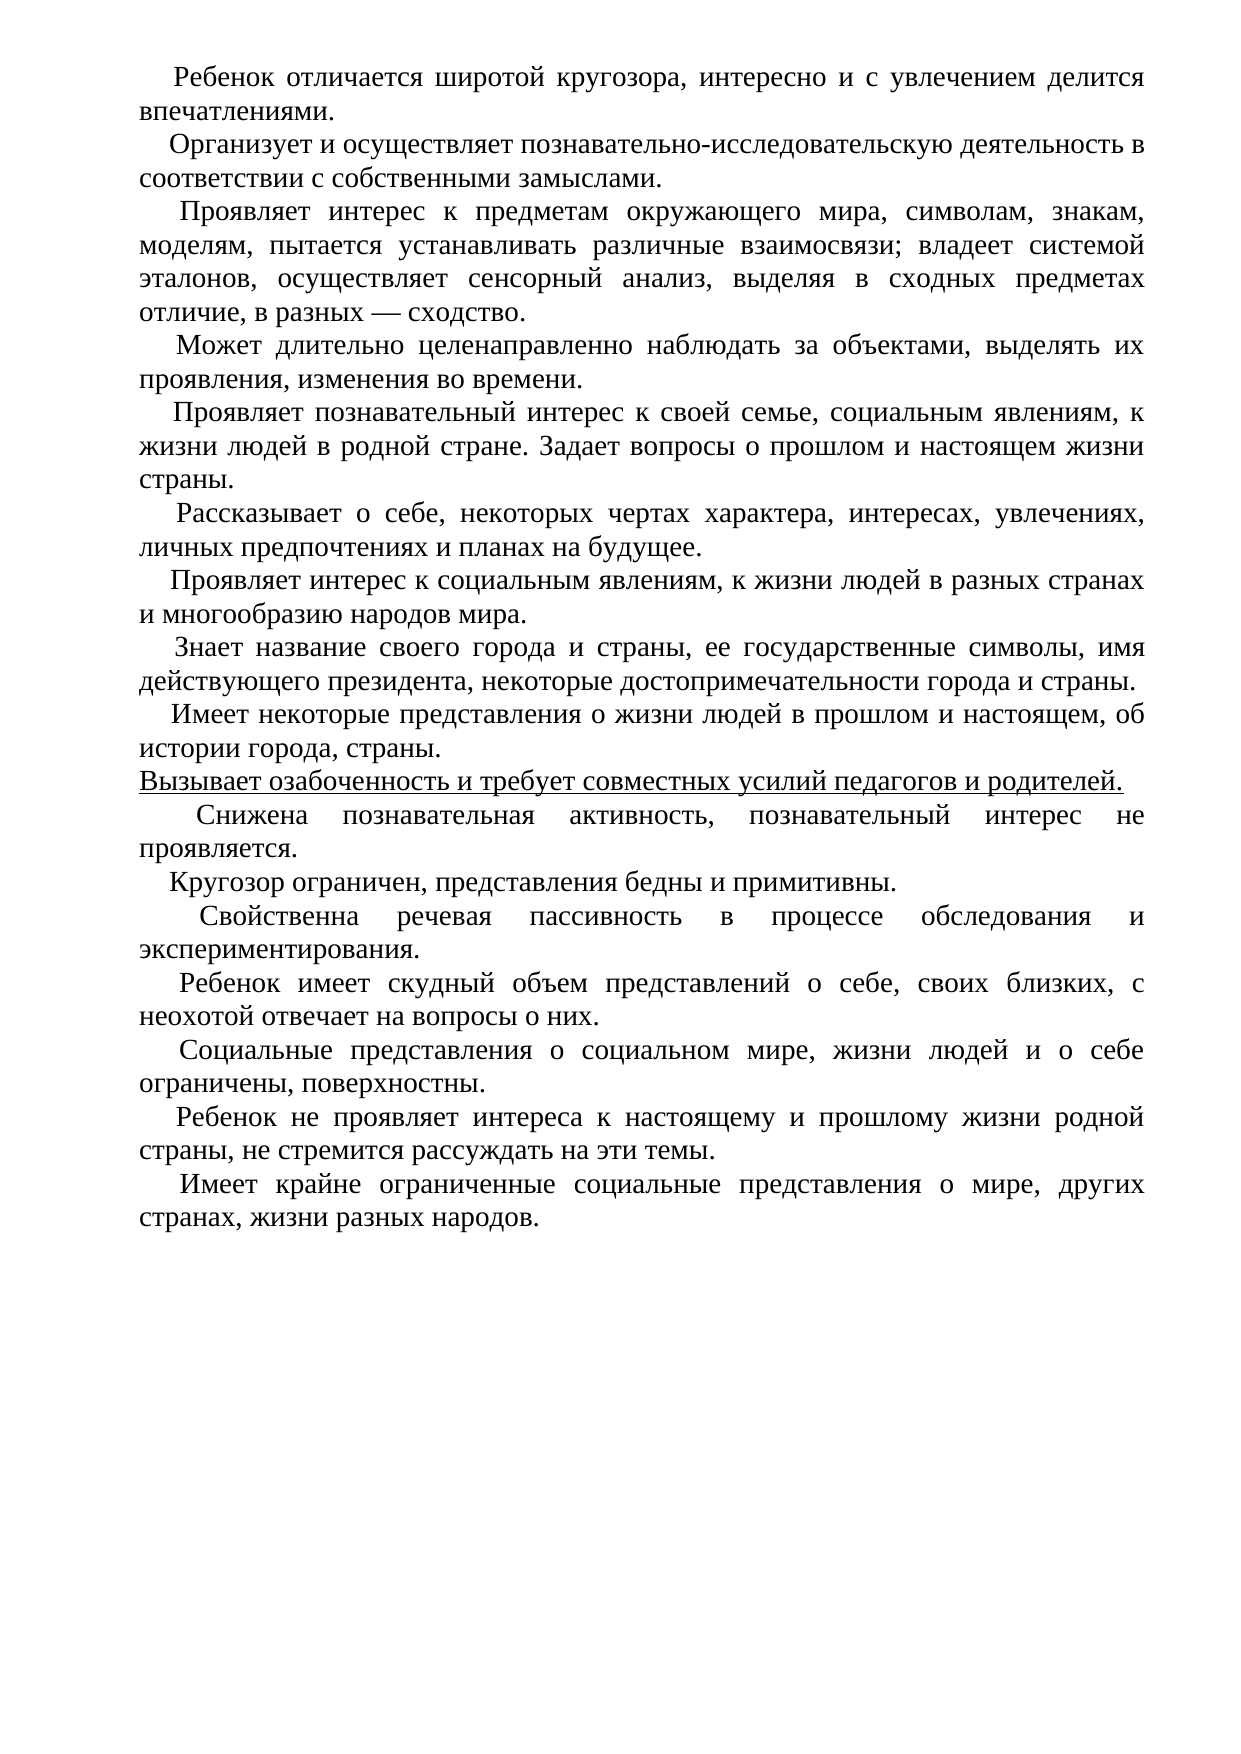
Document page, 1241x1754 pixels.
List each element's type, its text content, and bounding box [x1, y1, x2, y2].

text  Может длительно целенаправленно наблюдать за объектами, выделять их проявления, изменения во времени. [139, 327, 1146, 394]
text  Ребенок имеет скудный объем представлений о себе, своих близких, с неохотой отвечает на вопросы о них. [139, 965, 1146, 1032]
text  Свойственна речевая пассивность в процессе обследования и экспериментирования. [139, 898, 1146, 965]
text  Кругозор ограничен, представления бедны и примитивны. [139, 864, 1146, 898]
text  Проявляет познавательный интерес к своей семье, социальным явлениям, к жизни людей в родной стране. Задает вопросы о прошлом и настоящем жизни страны. [139, 394, 1146, 495]
text Вызывает озабоченность и требует совместных усилий педагогов и родителей. [139, 763, 1146, 797]
text  Социальные представления о социальном мире, жизни людей и о себе ограничены, поверхностны. [139, 1032, 1146, 1099]
text  Имеет некоторые представления о жизни людей в прошлом и настоящем, об истории города, страны. [139, 696, 1146, 763]
text  Ребенок не проявляет интереса к настоящему и прошлому жизни родной страны, не стремится рассуждать на эти темы. [139, 1099, 1146, 1166]
text  Имеет крайне ограниченные социальные представления о мире, других странах, жизни разных народов. [139, 1166, 1146, 1233]
text  Проявляет интерес к социальным явлениям, к жизни людей в разных странах и многообразию народов мира. [139, 562, 1146, 629]
text  Проявляет интерес к предметам окружающего мира, символам, знакам, моделям, пытается устанавливать различные взаимосвязи; владеет системой эталонов, осуществляет сенсорный анализ, выделяя в сходных предметах отличие, в разных — сходство. [139, 193, 1146, 327]
text  Снижена познавательная активность, познавательный интерес не проявляется. [139, 797, 1146, 864]
text  Ребенок отличается широтой кругозора, интересно и с увлечением делится впечатлениями. [139, 59, 1146, 126]
text  Организует и осуществляет познавательно-исследовательскую деятельность в соответствии с собственными замыслами. [139, 126, 1146, 193]
text  Рассказывает о себе, некоторых чертах характера, интересах, увлечениях, личных предпочтениях и планах на будущее. [139, 495, 1146, 562]
text  Знает название своего города и страны, ее государственные символы, имя действующего президента, некоторые достопримечательности города и страны. [139, 629, 1146, 696]
